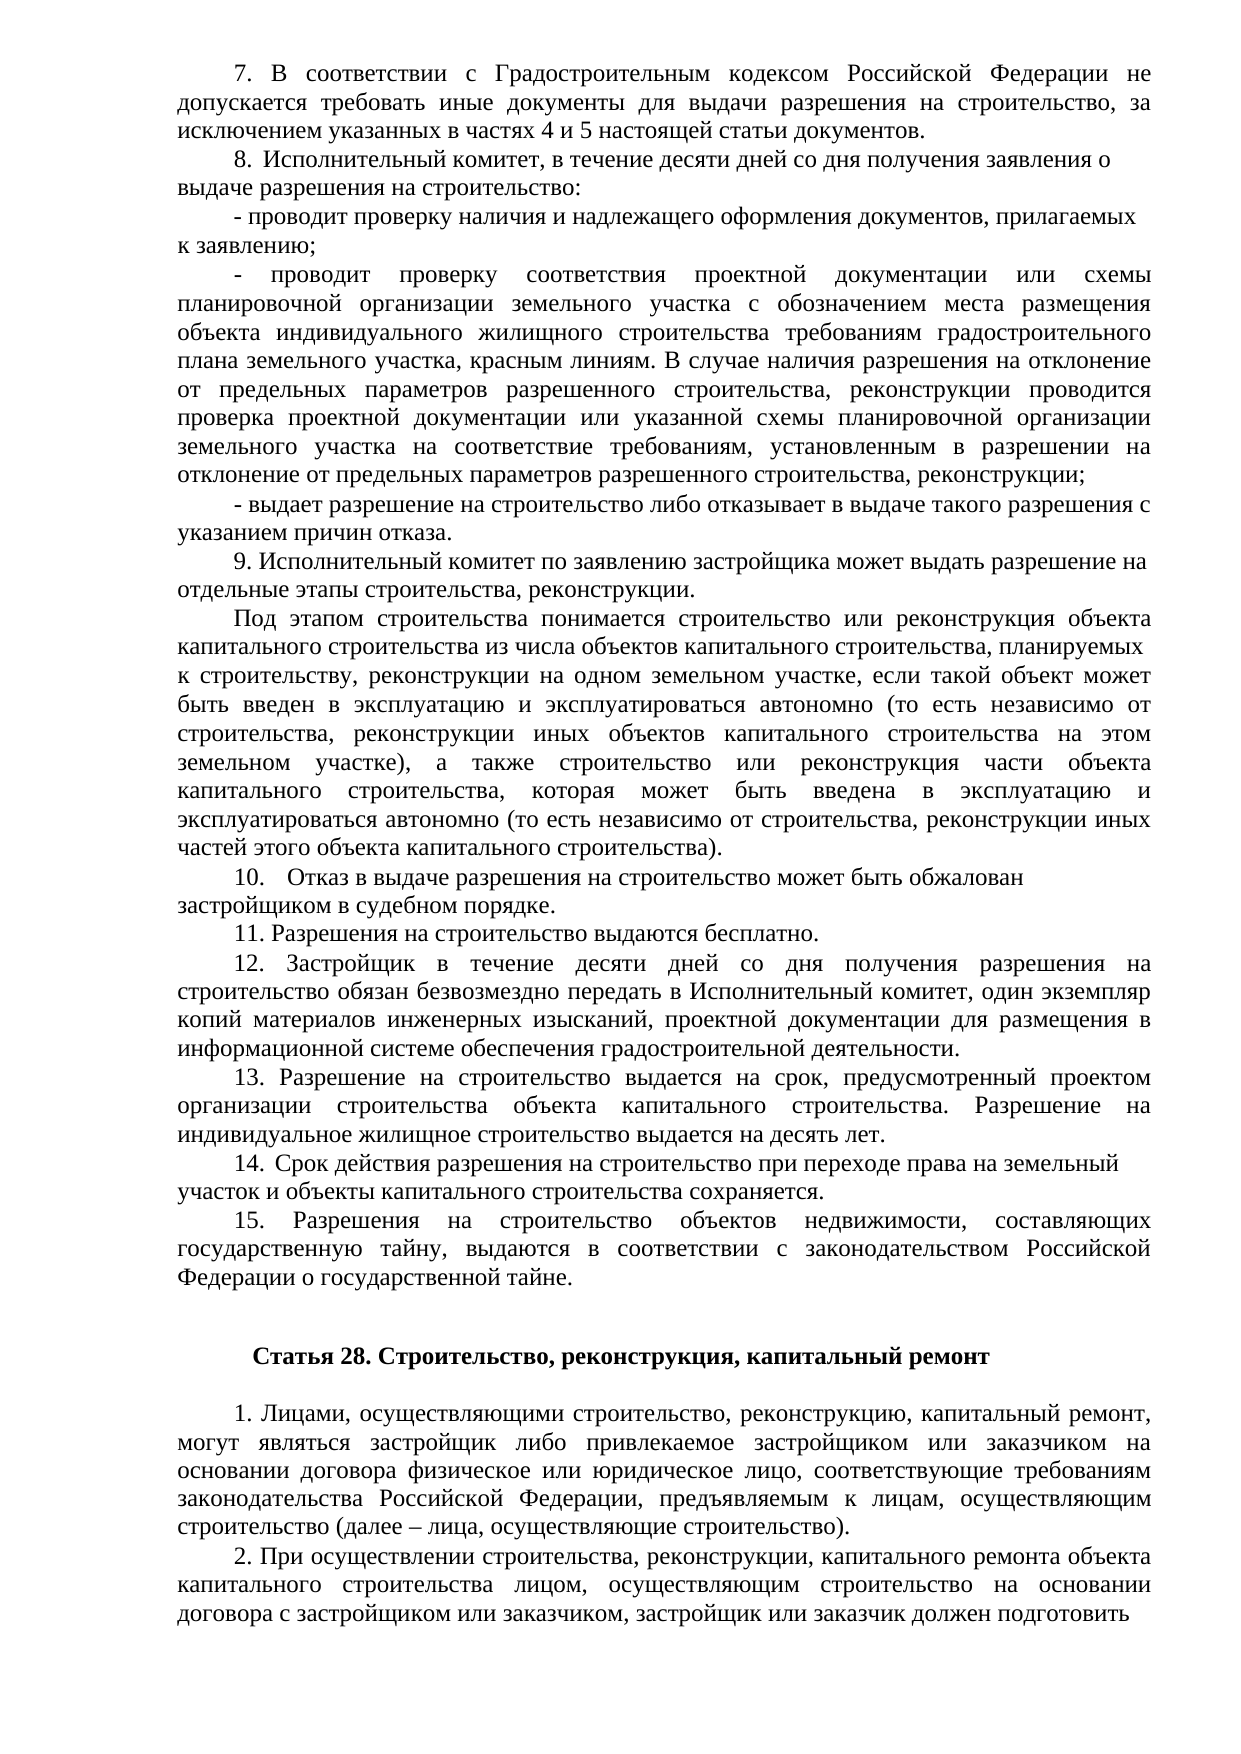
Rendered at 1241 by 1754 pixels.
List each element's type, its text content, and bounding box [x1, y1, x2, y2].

list Срок действия разрешения на строительство при переходе права на земельный участок и объекты капитального строительства сохраняется. [177, 1149, 1152, 1204]
list В соответствии с Градостроительным кодексом Российской Федерации не допускается требовать иные документы для выдачи разрешения на строительство, за исключением указанных в частях 4 и 5 настоящей статьи документов. [177, 59, 1152, 144]
list Исполнительный комитет, в течение десяти дней со дня получения заявления о выдаче разрешения на строительство: [177, 145, 1152, 201]
text Статья 28. Строительство, реконструкция, капитальный ремонт [252, 1341, 1152, 1370]
list строительству, реконструкции на одном земельном участке, если такой объект может быть введен в эксплуатацию и эксплуатироваться автономно (то есть независимо от строительства, реконструкции иных объектов капитального строительства на этом земельном участке), а также строительство или реконструкция части объекта капитального строительства, которая может быть введена в эксплуатацию и эксплуатироваться автономно (то есть независимо от строительства, реконструкции иных частей этого объекта капитального строительства). [177, 661, 1152, 861]
list выдает разрешение на строительство либо отказывает в выдаче такого разрешения с указанием причин отказа. [177, 490, 1152, 546]
list Разрешения на строительство выдаются бесплатно. [233, 918, 1152, 947]
list При осуществлении строительства, реконструкции, капитального ремонта объекта капитального строительства лицом, осуществляющим строительство на основании договора с застройщиком или заказчиком, застройщик или заказчик должен подготовить [177, 1542, 1152, 1626]
list проводит проверку соответствия проектной документации или схемы планировочной организации земельного участка с обозначением места размещения объекта индивидуального жилищного строительства требованиям градостроительного плана земельного участка, красным линиям. В случае наличия разрешения на отклонение от предельных параметров разрешенного строительства, реконструкции проводится проверка проектной документации или указанной схемы планировочной организации земельного участка на соответствие требованиям, установленным в разрешении на отклонение от предельных параметров разрешенного строительства, реконструкции; [177, 260, 1152, 488]
text 12. Застройщик в течение десяти дней со дня получения разрешения на строительство обязан безвозмездно передать в Исполнительный комитет, один экземпляр копий материалов инженерных изысканий, проектной документации для размещения в информационной системе обеспечения градостроительной деятельности. [177, 948, 1152, 1061]
list Отказ в выдаче разрешения на строительство может быть обжалован застройщиком в судебном порядке. [177, 863, 1152, 918]
text - проводит проверку наличия и надлежащего оформления документов, прилагаемых [233, 201, 1152, 230]
text Под этапом строительства понимается строительство или реконструкция объекта капитального строительства из числа объектов капитального строительства, планируемых [177, 604, 1152, 660]
text 9. Исполнительный комитет по заявлению застройщика может выдать разрешение на отдельные этапы строительства, реконструкции. [177, 547, 1152, 603]
list Лицами, осуществляющими строительство, реконструкцию, капитальный ремонт, могут являться застройщик либо привлекаемое застройщиком или заказчиком на основании договора физическое или юридическое лицо, соответствующие требованиям законодательства Российской Федерации, предъявляемым к лицам, осуществляющим строительство (далее – лица, осуществляющие строительство). [177, 1399, 1152, 1540]
list Разрешения на строительство объектов недвижимости, составляющих государственную тайну, выдаются в соответствии с законодательством Российской Федерации о государственной тайне. [177, 1206, 1152, 1291]
list заявлению; [177, 230, 1152, 258]
list Разрешение на строительство выдается на срок, предусмотренный проектом организации строительства объекта капитального строительства. Разрешение на индивидуальное жилищное строительство выдается на десять лет. [177, 1063, 1152, 1147]
